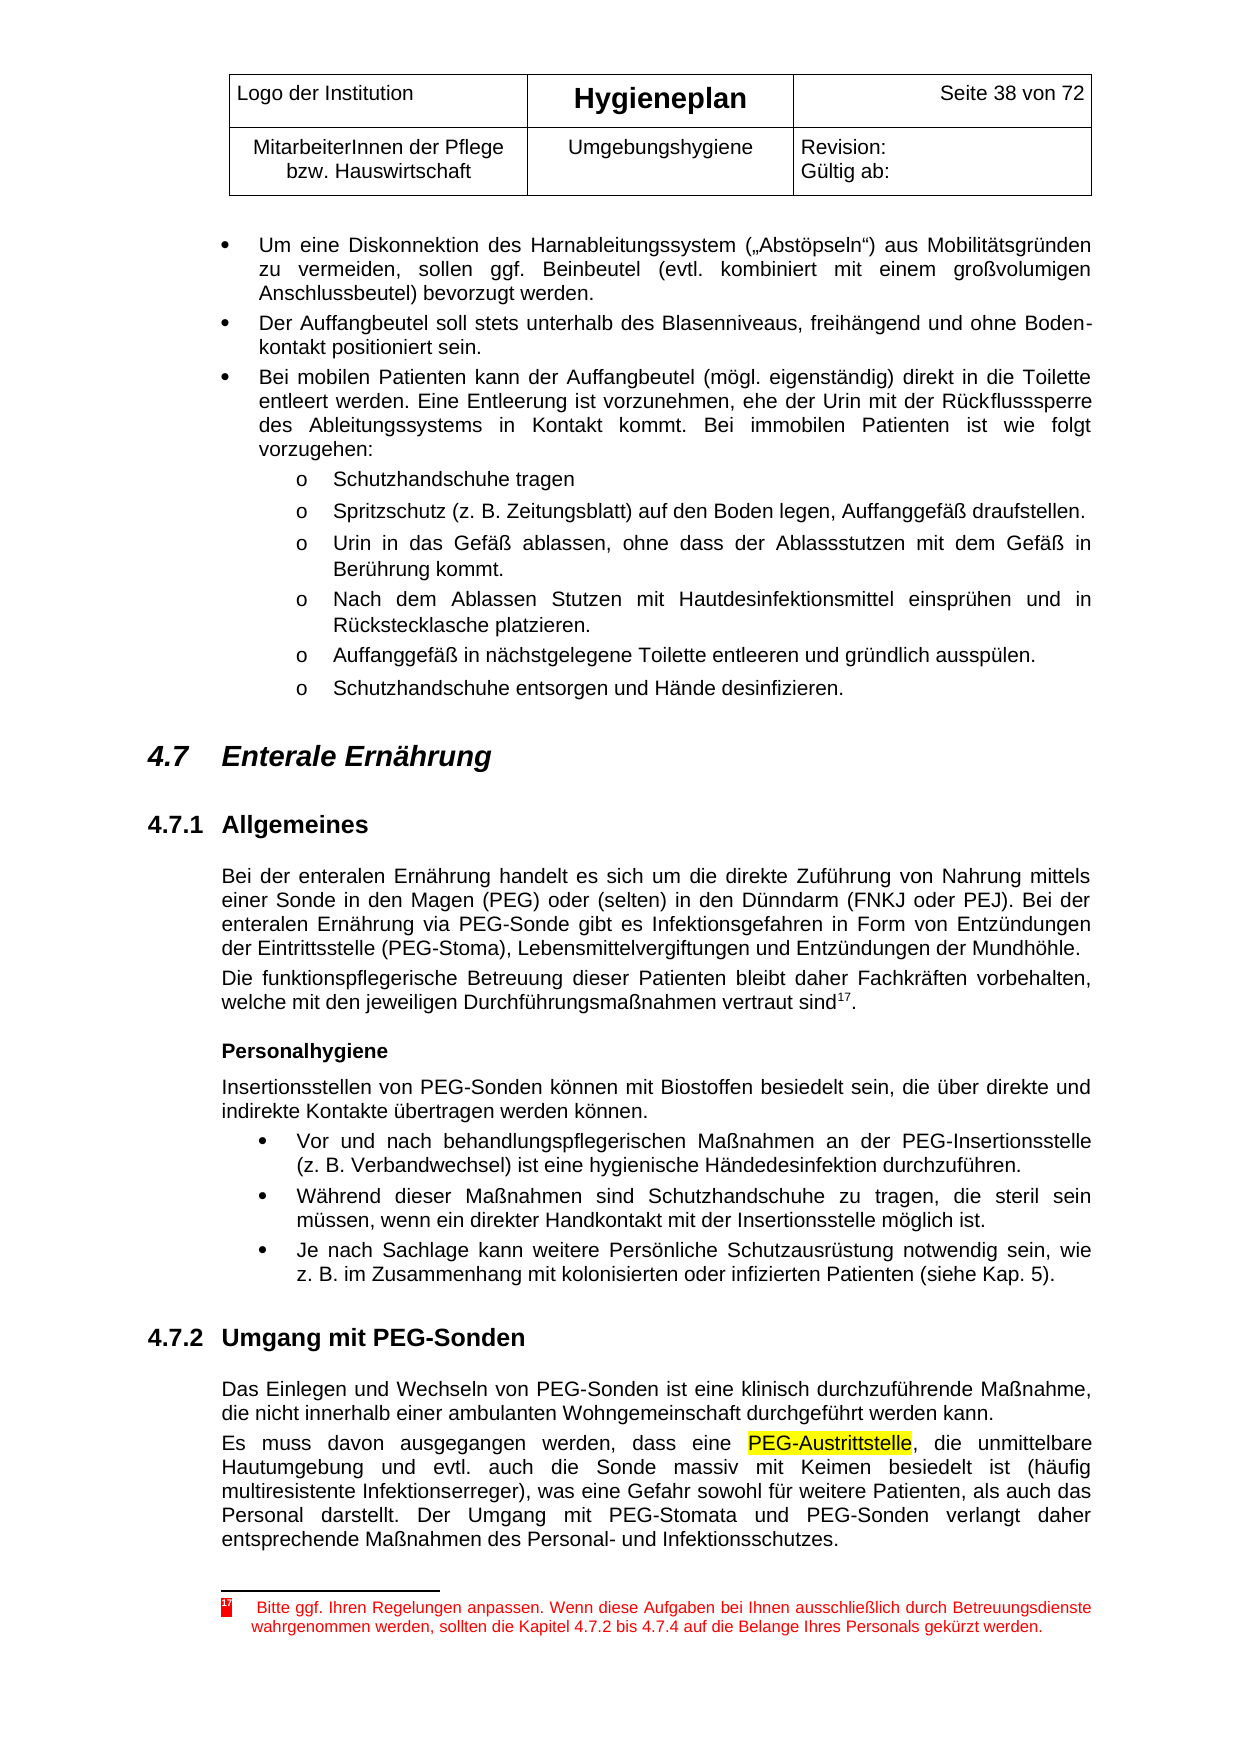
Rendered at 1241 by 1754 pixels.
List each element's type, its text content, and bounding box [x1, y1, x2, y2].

list Vor und nach behandlungspflegerischen Maßnahmen an der PEG-Insertionsstelle (z. B. Verbandwechsel) ist eine hygienische Händedesinfektion durchzuführen. [259, 1129, 1092, 1177]
text Urin in das Gefäß ablassen, ohne dass der Ablassstutzen mit dem Gefäß in Berührung kommt. [295, 531, 1092, 581]
subtitle Personalhygiene [221, 1038, 1092, 1062]
text Auffanggefäß in nächstgelegene Toilette entleeren und gründlich ausspülen. [295, 643, 1092, 669]
text Um eine Diskonnektion des Harnableitungssystem („Abstöpseln“) aus Mobilitätsgründen zu vermeiden, sollen ggf. Beinbeutel (evtl. kombiniert mit einem großvolumigen Anschlussbeutel) bevorzugt werden. [221, 232, 1092, 304]
text Es muss davon ausgegangen werden, dass eine PEG-Austrittstelle, die unmittelbare Hautumgebung und evtl. auch die Sonde massiv mit Keimen besiedelt ist (häufig multiresistente Infektionserreger), was eine Gefahr sowohl für weitere Patienten, als auch das Personal darstellt. Der Umgang mit PEG-Stomata und PEG-Sonden verlangt daher entsprechende Maßnahmen des Personal- und Infektionsschutzes. [221, 1431, 1092, 1551]
subtitle Enterale Ernährung [148, 739, 1092, 772]
text Schutzhandschuhe entsorgen und Hände desinfizieren. [295, 675, 1092, 701]
text Der Auffangbeutel soll stets unterhalb des Blasenniveaus, freihängend und ohne Bodenkontakt positioniert sein. [221, 311, 1092, 359]
list Je nach Sachlage kann weitere Persönliche Schutzausrüstung notwendig sein, wie z. B. im Zusammenhang mit kolonisierten oder infizierten Patienten (siehe Kap. 5). [259, 1238, 1092, 1286]
text Spritzschutz (z. B. Zeitungsblatt) auf den Boden legen, Auffanggefäß draufstellen. [295, 499, 1092, 525]
text Das Einlegen und Wechseln von PEG-Sonden ist eine klinisch durchzuführende Maßnahme, die nicht innerhalb einer ambulanten Wohngemeinschaft durchgeführt werden kann. [221, 1377, 1092, 1425]
text Schutzhandschuhe tragen [295, 467, 1092, 493]
list Während dieser Maßnahmen sind Schutzhandschuhe zu tragen, die steril sein müssen, wenn ein direkter Handkontakt mit der Insertionsstelle möglich ist. [259, 1183, 1092, 1231]
subtitle Umgang mit PEG-Sonden [148, 1323, 1092, 1352]
text Die funktionspflegerische Betreuung dieser Patienten bleibt daher Fachkräften vorbehalten, welche mit den jeweiligen Durchführungsmaßnahmen vertraut sind. [221, 966, 1092, 1013]
subtitle Allgemeines [148, 810, 1092, 838]
text Insertionsstellen von PEG-Sonden können mit Biostoffen besiedelt sein, die über direkte und indirekte Kontakte übertragen werden können. [221, 1075, 1092, 1123]
text Bei mobilen Patienten kann der Auffangbeutel (mögl. eigenständig) direkt in die Toilette entleert werden. Eine Entleerung ist vorzunehmen, ehe der Urin mit der Rückflusssperre des Ableitungssystems in Kontakt kommt. Bei immobilen Patienten ist wie folgt vorzugehen: [221, 365, 1092, 461]
text Bei der enteralen Ernährung handelt es sich um die direkte Zuführung von Nahrung mittels einer Sonde in den Magen (PEG) oder (selten) in den Dünndarm (FNKJ oder PEJ). Bei der enteralen Ernährung via PEG-Sonde gibt es Infektionsgefahren in Form von Entzündungen der Eintrittsstelle (PEG-Stoma), Lebensmittelvergiftungen und Entzündungen der Mundhöhle. [221, 863, 1092, 959]
text Nach dem Ablassen Stutzen mit Hautdesinfektionsmittel einsprühen und in Rückstecklasche platzieren. [295, 587, 1092, 637]
